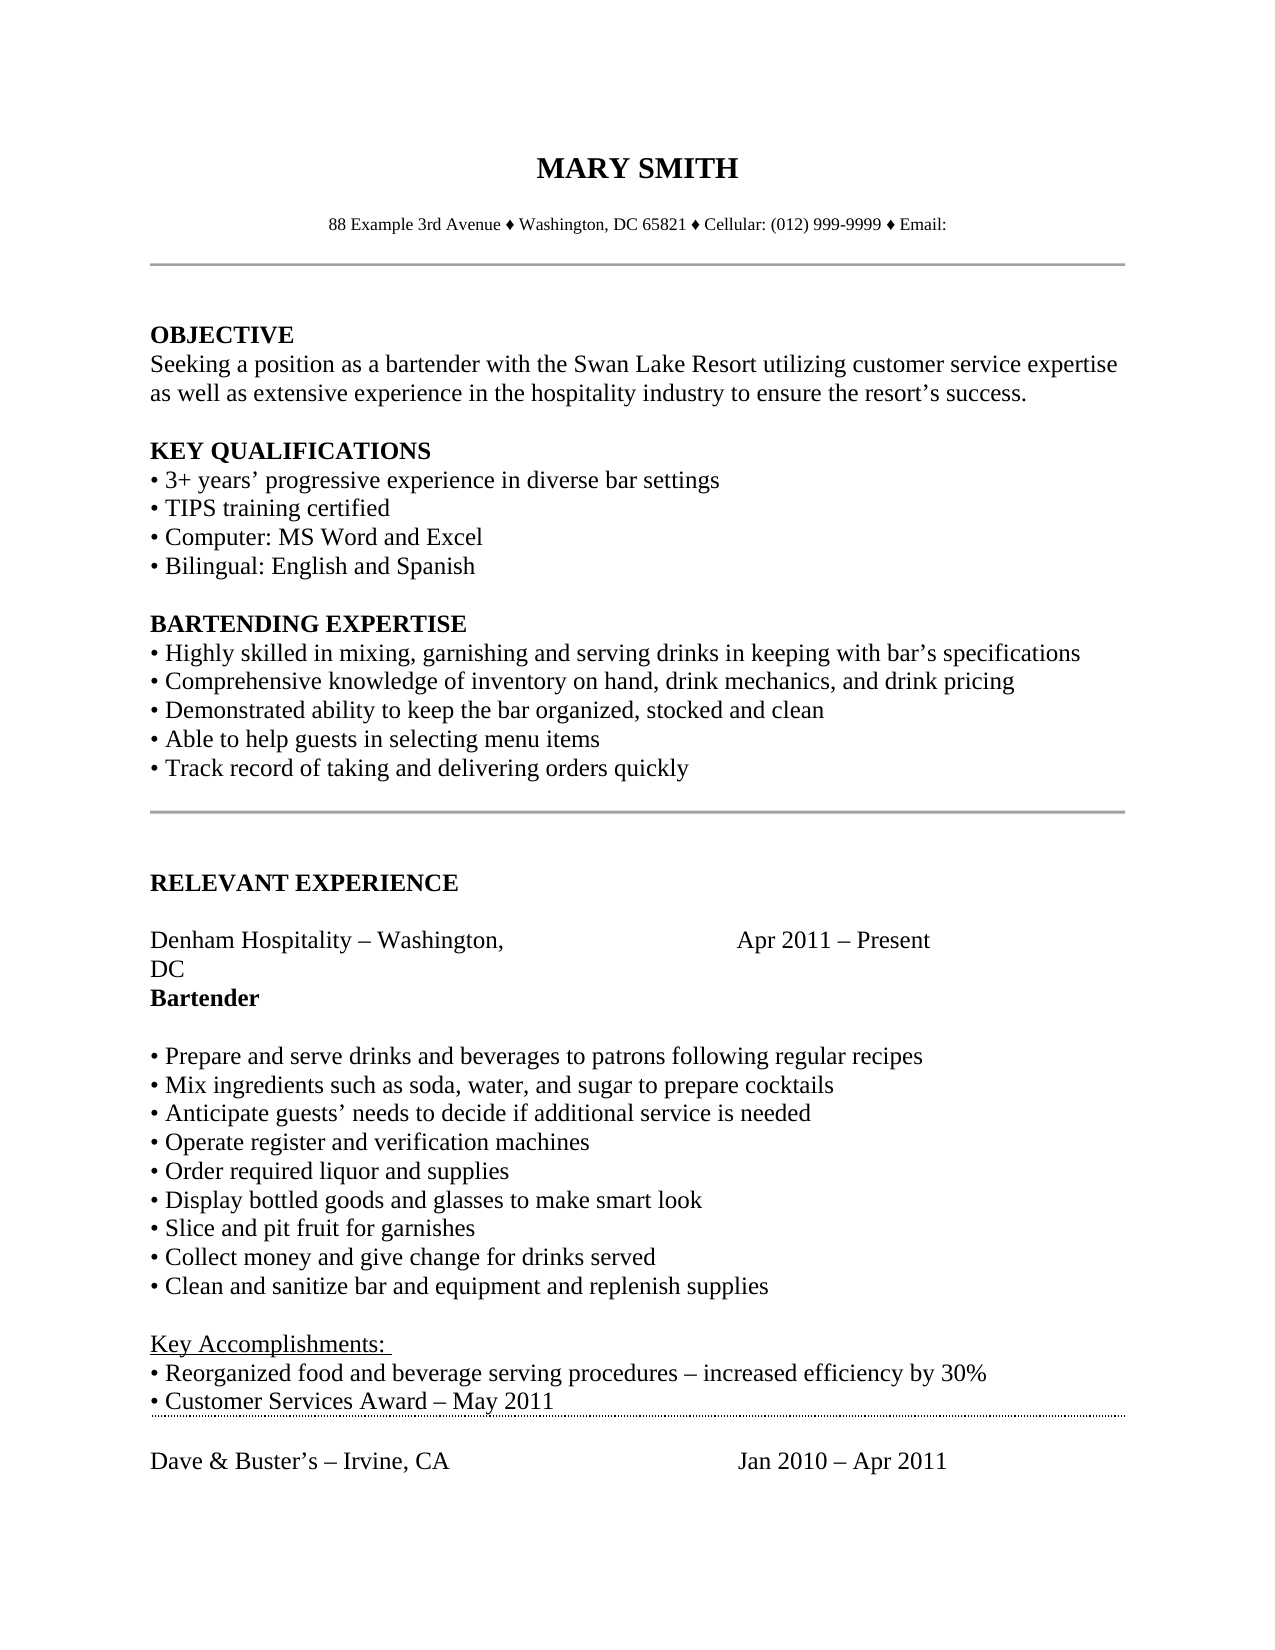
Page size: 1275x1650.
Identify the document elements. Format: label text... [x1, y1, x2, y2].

text • Prepare and serve drinks and beverages to patrons following regular recipes • Mix ingredients such as soda, water, and sugar to prepare cocktails • Anticipate guests’ needs to decide if additional service is needed • Operate register and verification machines • Order required liquor and supplies • Display bottled goods and glasses to make smart look • Slice and pit fruit for garnishes • Collect money and give change for drinks served • Clean and sanitize bar and equipment and replenish supplies [150, 1041, 1125, 1300]
text Key Accomplishments: • Reorganized food and beverage serving procedures – increased efficiency by 30% • Customer Services Award – May 2011 [150, 1329, 1125, 1417]
table_header Apr 2011 – Present [541, 926, 930, 1012]
text KEY QUALIFICATIONS • 3+ years’ progressive experience in diverse bar settings • TIPS training certified • Computer: MS Word and Excel • Bilingual: English and Spanish [150, 436, 1125, 580]
text BARTENDING EXPERTISE • Highly skilled in mixing, garnishing and serving drinks in keeping with bar’s specifications • Comprehensive knowledge of inventory on hand, drink mechanics, and drink pricing • Demonstrated ability to keep the bar organized, stocked and clean • Able to help guests in selecting menu items • Track record of taking and delivering orders quickly [150, 609, 1125, 781]
table_header Denham Hospitality – Washington, DC Bartender [150, 926, 541, 1012]
text RELEVANT EXPERIENCE [150, 868, 1125, 896]
text OBJECTIVE Seeking a position as a bartender with the Swan Lake Resort utilizing customer service expertise as well as extensive experience in the hospitality industry to ensure the resort’s success. [150, 321, 1125, 407]
table_header Jan 2010 – Apr 2011 [549, 1446, 947, 1475]
text 88 Example 3rd Avenue ♦ Washington, DC 65821 ♦ Cellular: (012) 999-9999 ♦ Email: [150, 214, 1125, 234]
text MARY SMITH [150, 150, 1125, 185]
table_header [150, 1446, 549, 1475]
